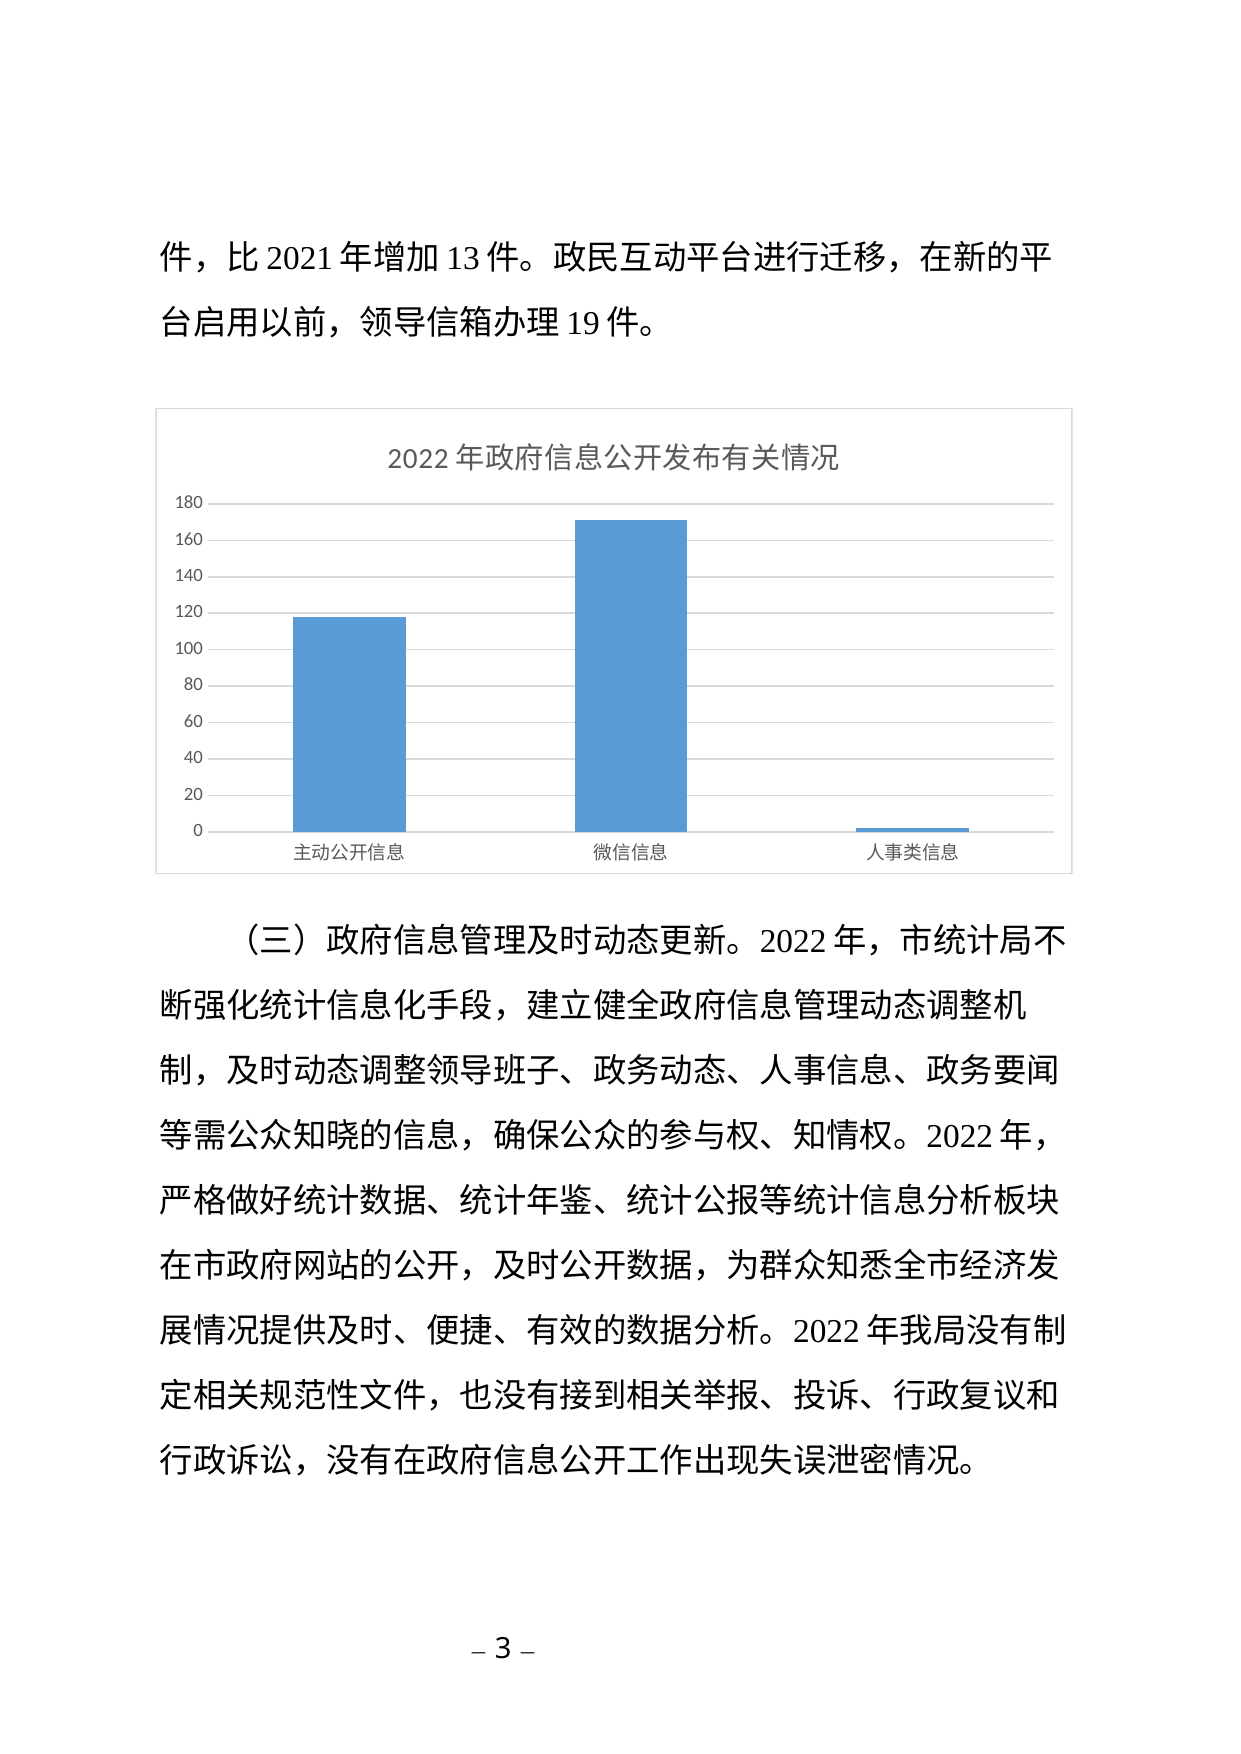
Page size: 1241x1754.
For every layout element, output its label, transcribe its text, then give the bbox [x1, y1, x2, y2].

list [159, 222, 1081, 352]
list （三）政府信息管理及时动态更新。2022年，市统计局不断强化统计信息化手段，建立健全政府信息管理动态调整机制，及时动态调整领导班子、政务动态、人事信息、政务要闻等需公众知晓的信息，确保公众的参与权、知情权。2022年，严格做好统计数据、统计年鉴、统计公报等统计信息分析板块在市政府网站的公开，及时公开数据，为群众知悉全市经济发展情况提供及时、便捷、有效的数据分析。2022年我局没有制定相关规范性文件，也没有接到相关举报、投诉、行政复议和行政诉讼，没有在政府信息公开工作出现失误泄密情况。 [159, 352, 1081, 1490]
